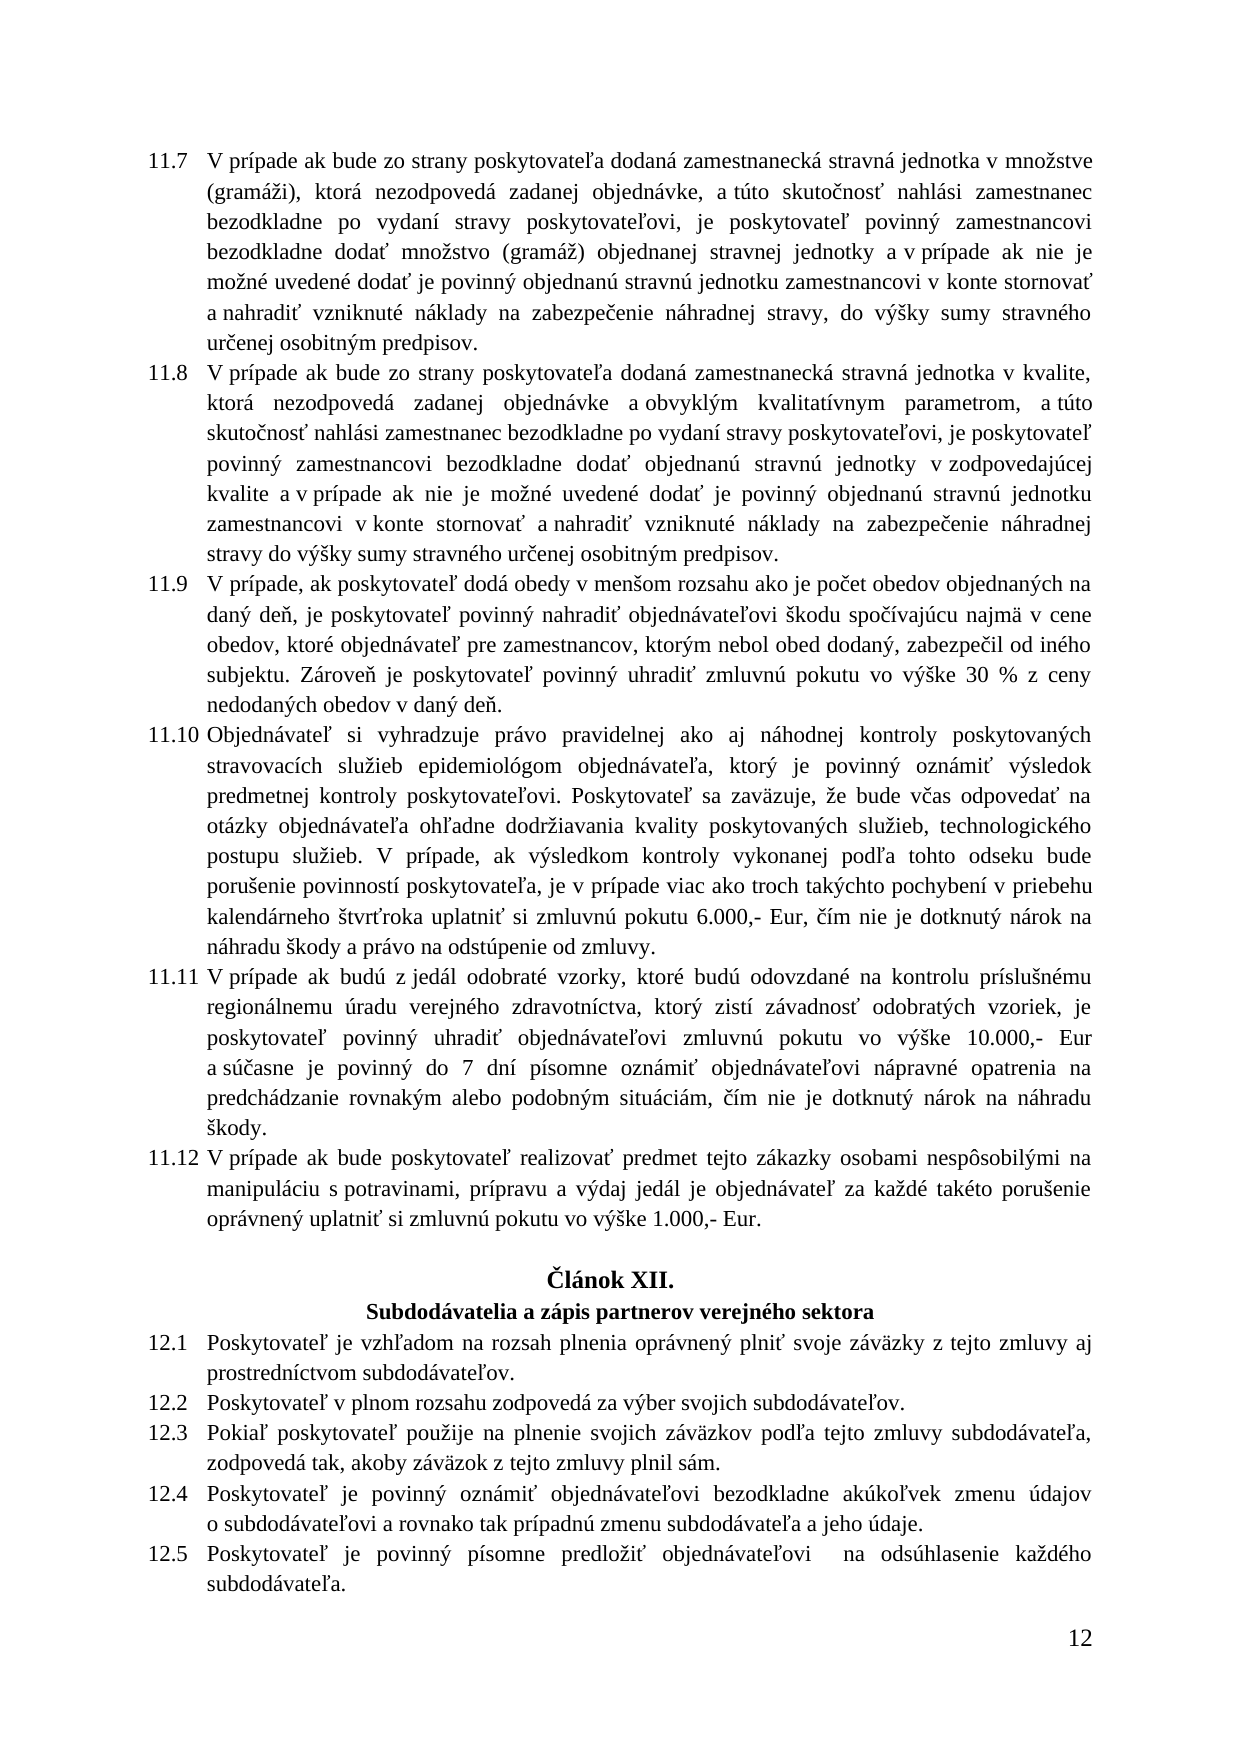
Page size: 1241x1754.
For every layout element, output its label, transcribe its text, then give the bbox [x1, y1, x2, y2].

list V prípade ak bude zo strany poskytovateľa dodaná zamestnanecká stravná jednotka v množstve (gramáži), ktorá nezodpovedá zadanej objednávke, a túto skutočnosť nahlási zamestnanec bezodkladne po vydaní stravy poskytovateľovi, je poskytovateľ povinný zamestnancovi bezodkladne dodať množstvo (gramáž) objednanej stravnej jednotky a v prípade ak nie je možné uvedené dodať je povinný objednanú stravnú jednotku zamestnancovi v konte stornovať a nahradiť vzniknuté náklady na zabezpečenie náhradnej stravy, do výšky sumy stravného určenej osobitným predpisov. [148, 148, 1093, 355]
list Poskytovateľ je povinný písomne predložiť objednávateľovi na odsúhlasenie každého subdodávateľa. [148, 1540, 1093, 1597]
list V prípade ak bude poskytovateľ realizovať predmet tejto zákazky osobami nespôsobilými na manipuláciu s potravinami, prípravu a výdaj jedál je objednávateľ za každé takéto porušenie oprávnený uplatniť si zmluvnú pokutu vo výške 1.000,- Eur. [148, 1144, 1093, 1231]
list V prípade, ak poskytovateľ dodá obedy v menšom rozsahu ako je počet obedov objednaných na daný deň, je poskytovateľ povinný nahradiť objednávateľovi škodu spočívajúcu najmä v cene obedov, ktoré objednávateľ pre zamestnancov, ktorým nebol obed dodaný, zabezpečil od iného subjektu. Zároveň je poskytovateľ povinný uhradiť zmluvnú pokutu vo výške 30 % z ceny nedodaných obedov v daný deň. [148, 571, 1093, 718]
list Pokiaľ poskytovateľ použije na plnenie svojich záväzkov podľa tejto zmluvy subdodávateľa, zodpovedá tak, akoby záväzok z tejto zmluvy plnil sám. [148, 1419, 1093, 1476]
list Poskytovateľ je vzhľadom na rozsah plnenia oprávnený plniť svoje záväzky z tejto zmluvy aj prostredníctvom subdodávateľov. [148, 1328, 1093, 1385]
list Poskytovateľ v plnom rozsahu zodpovedá za výber svojich subdodávateľov. [148, 1389, 1093, 1415]
list V prípade ak budú z jedál odobraté vzorky, ktoré budú odovzdané na kontrolu príslušnému regionálnemu úradu verejného zdravotníctva, ktorý zistí závadnosť odobratých vzoriek, je poskytovateľ povinný uhradiť objednávateľovi zmluvnú pokutu vo výške 10.000,- Eur a súčasne je povinný do 7 dní písomne oznámiť objednávateľovi nápravné opatrenia na predchádzanie rovnakým alebo podobným situáciám, čím nie je dotknutý nárok na náhradu škody. [148, 963, 1093, 1141]
list Objednávateľ si vyhradzuje právo pravidelnej ako aj náhodnej kontroly poskytovaných stravovacích služieb epidemiológom objednávateľa, ktorý je povinný oznámiť výsledok predmetnej kontroly poskytovateľovi. Poskytovateľ sa zaväzuje, že bude včas odpovedať na otázky objednávateľa ohľadne dodržiavania kvality poskytovaných služieb, technologického postupu služieb. V prípade, ak výsledkom kontroly vykonanej podľa tohto odseku bude porušenie povinností poskytovateľa, je v prípade viac ako troch takýchto pochybení v priebehu kalendárneho štvrťroka uplatniť si zmluvnú pokutu 6.000,- Eur, čím nie je dotknutý nárok na náhradu škody a právo na odstúpenie od zmluvy. [148, 722, 1093, 959]
text Subdodávatelia a zápis partnerov verejného sektora [148, 1298, 1093, 1325]
list V prípade ak bude zo strany poskytovateľa dodaná zamestnanecká stravná jednotka v kvalite, ktorá nezodpovedá zadanej objednávke a obvyklým kvalitatívnym parametrom, a túto skutočnosť nahlási zamestnanec bezodkladne po vydaní stravy poskytovateľovi, je poskytovateľ povinný zamestnancovi bezodkladne dodať objednanú stravnú jednotky v zodpovedajúcej kvalite a v prípade ak nie je možné uvedené dodať je povinný objednanú stravnú jednotku zamestnancovi v konte stornovať a nahradiť vzniknuté náklady na zabezpečenie náhradnej stravy do výšky sumy stravného určenej osobitným predpisov. [148, 359, 1093, 567]
list Poskytovateľ je povinný oznámiť objednávateľovi bezodkladne akúkoľvek zmenu údajov o subdodávateľovi a rovnako tak prípadnú zmenu subdodávateľa a jeho údaje. [148, 1479, 1093, 1536]
